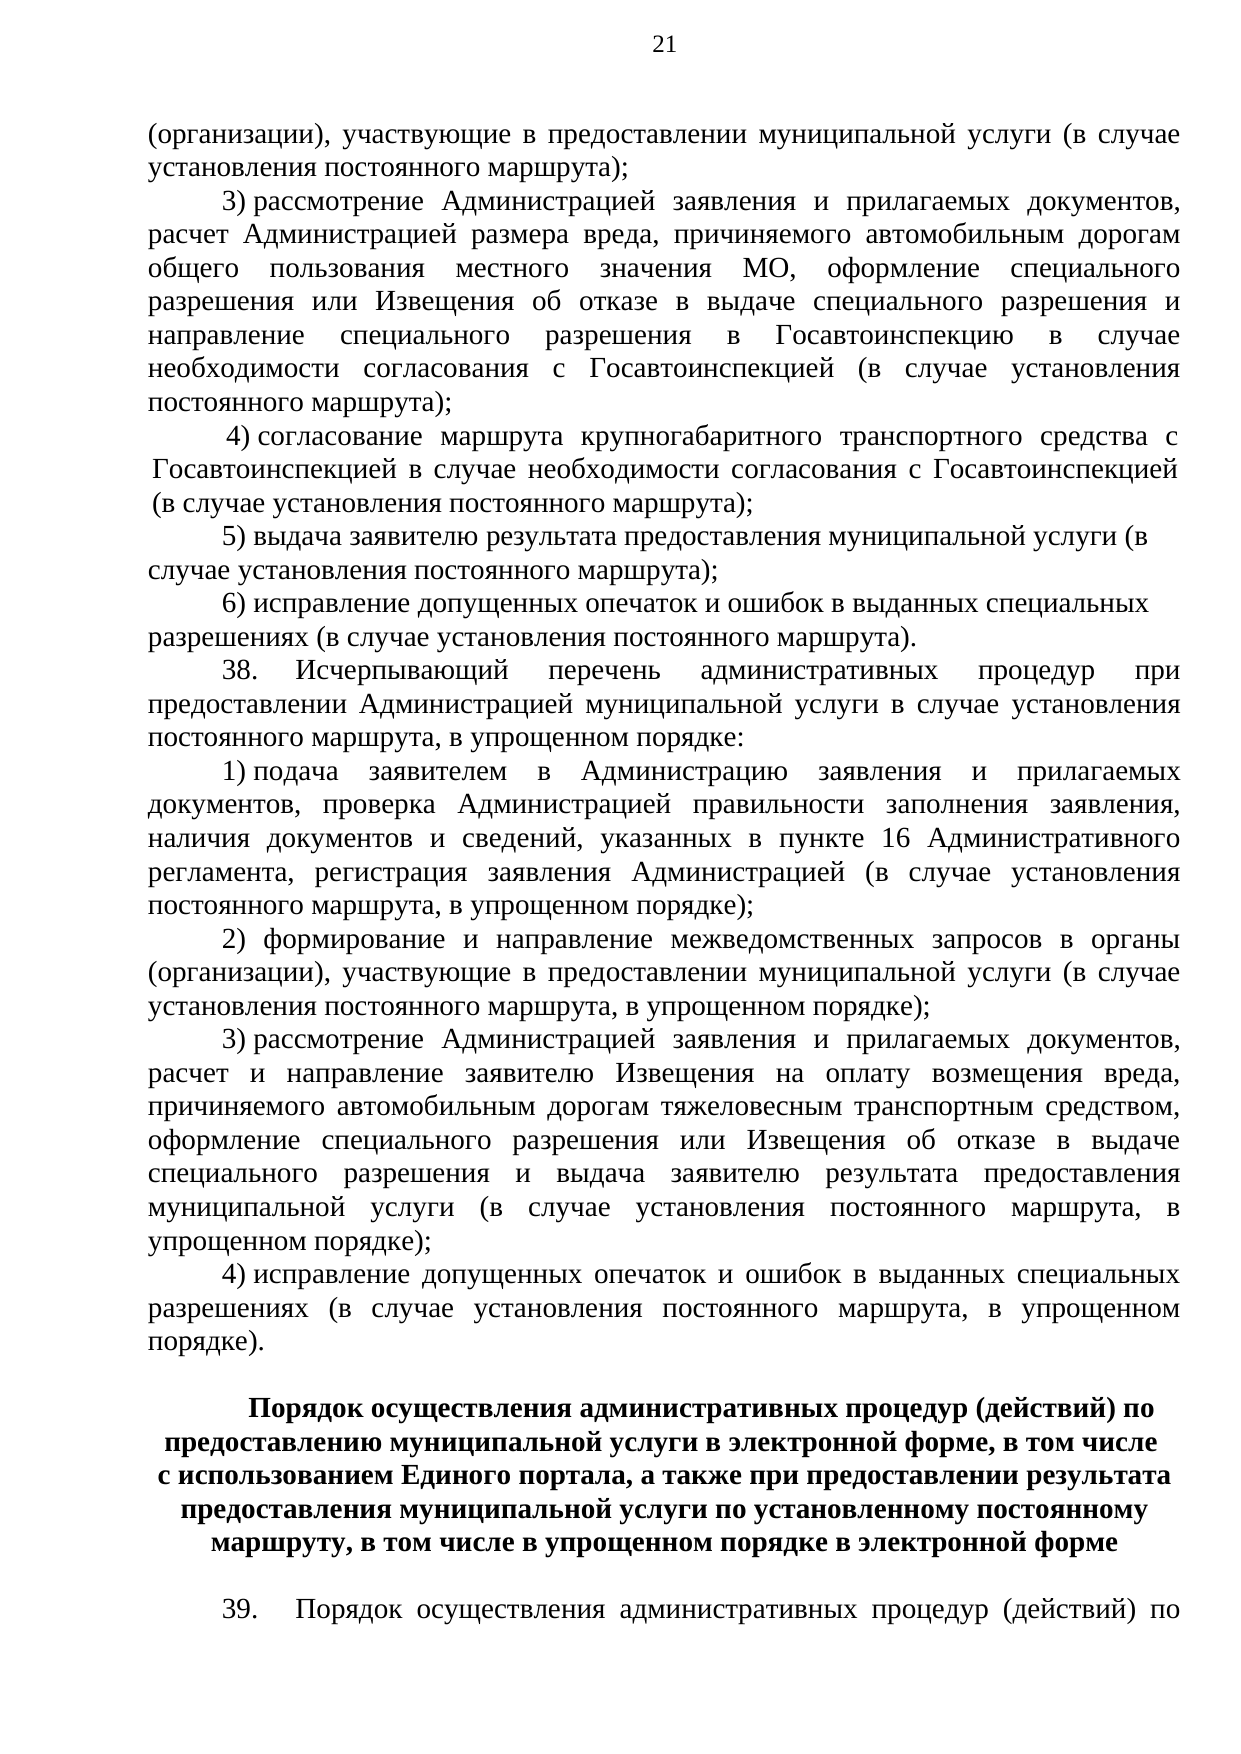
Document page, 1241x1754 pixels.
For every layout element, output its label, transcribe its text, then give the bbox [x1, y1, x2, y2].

text 4) исправление допущенных опечаток и ошибок в выданных специальных разрешениях (в случае установления постоянного маршрута, в упрощенном порядке). [148, 1256, 1181, 1357]
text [148, 116, 1181, 183]
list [148, 1592, 1181, 1625]
text 6) исправление допущенных опечаток и ошибок в выданных специальных разрешениях (в случае установления постоянного маршрута). [148, 585, 1181, 652]
text 1) подача заявителем в Администрацию заявления и прилагаемых документов, проверка Администрацией правильности заполнения заявления, наличия документов и сведений, указанных в пункте 16 Административного регламента, регистрация заявления Администрацией (в случае установления постоянного маршрута, в упрощенном порядке); [148, 753, 1181, 921]
text 2) формирование и направление межведомственных запросов в органы (организации), участвующие в предоставлении муниципальной услуги (в случае установления постоянного маршрута, в упрощенном порядке); [148, 921, 1181, 1021]
text Порядок осуществления административных процедур (действий) по предоставлению муниципальной услуги в электронной форме, в том числе с использованием Единого портала, а также при предоставлении результата предоставления муниципальной услуги по установленному постоянному маршруту, в том числе в упрощенном порядке в электронной форме [148, 1390, 1181, 1558]
text 4) согласование маршрута крупногабаритного транспортного средства с Госавтоинспекцией в случае необходимости согласования с Госавтоинспекцией (в случае установления постоянного маршрута); [152, 418, 1179, 518]
text 3) рассмотрение Администрацией заявления и прилагаемых документов, расчет Администрацией размера вреда, причиняемого автомобильным дорогам общего пользования местного значения МО, оформление специального разрешения или Извещения об отказе в выдаче специального разрешения и направление специального разрешения в Госавтоинспекцию в случае необходимости согласования с Госавтоинспекцией (в случае установления постоянного маршрута); [148, 183, 1181, 418]
list Исчерпывающий перечень административных процедур при предоставлении Администрацией муниципальной услуги в случае установления постоянного маршрута, в упрощенном порядке: [148, 652, 1181, 753]
text 5) выдача заявителю результата предоставления муниципальной услуги (в случае установления постоянного маршрута); [148, 518, 1181, 585]
text 3) рассмотрение Администрацией заявления и прилагаемых документов, расчет и направление заявителю Извещения на оплату возмещения вреда, причиняемого автомобильным дорогам тяжеловесным транспортным средством, оформление специального разрешения или Извещения об отказе в выдаче специального разрешения и выдача заявителю результата предоставления муниципальной услуги (в случае установления постоянного маршрута, в упрощенном порядке); [148, 1021, 1181, 1256]
